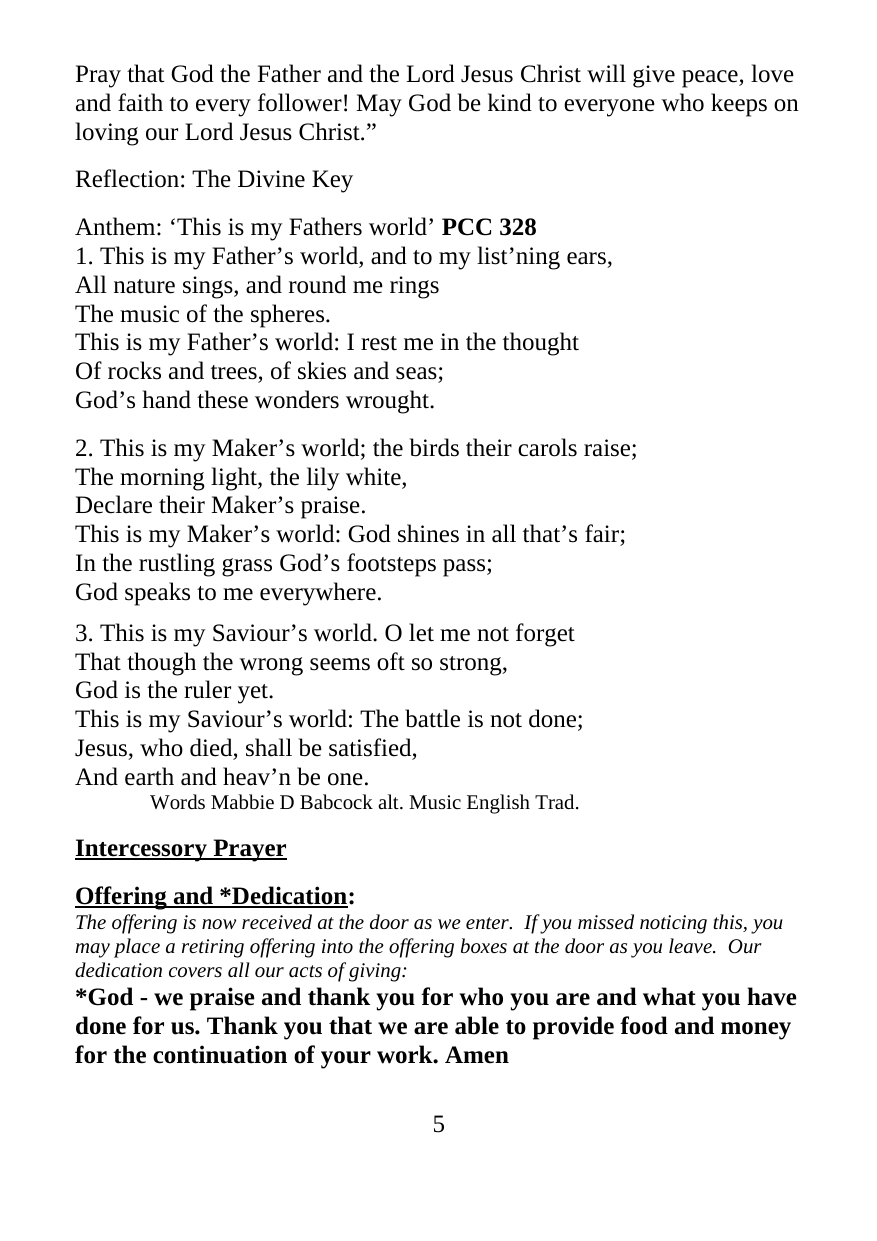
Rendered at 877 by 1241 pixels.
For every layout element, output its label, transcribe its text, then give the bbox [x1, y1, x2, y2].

text Reflection: The Divine Key [75, 164, 802, 193]
text *God - we praise and thank you for who you are and what you have done for us. Thank you that we are able to provide food and money for the continuation of your work. Amen [75, 982, 802, 1088]
text 2. This is my Maker’s world; the birds their carols raise; The morning light, the lily white, Declare their Maker’s praise. This is my Maker’s world: God shines in all that’s fair; In the rustling grass God’s footsteps pass; God speaks to me everywhere. [75, 433, 802, 605]
text Intercessory Prayer [75, 833, 802, 862]
text Anthem: ‘This is my Fathers world’ PCC 328 1. This is my Father’s world, and to my list’ning ears, All nature sings, and round me rings The music of the spheres. This is my Father’s world: I rest me in the thought Of rocks and trees, of skies and seas; God’s hand these wonders wrought. [75, 212, 802, 414]
text Pray that God the Father and the Lord Jesus Christ will give peace, love and faith to every follower! May God be kind to everyone who keeps on loving our Lord Jesus Christ.” [75, 59, 802, 145]
text Words Mabbie D Babcock alt. Music English Trad. [75, 790, 802, 814]
text The offering is now received at the door as we enter. If you missed noticing this, you may place a retiring offering into the offering boxes at the door as you leave. Our dedication covers all our acts of giving: [75, 910, 802, 982]
text Offering and *Dedication: [75, 881, 802, 910]
text 3. This is my Saviour’s world. O let me not forget That though the wrong seems oft so strong, God is the ruler yet. This is my Saviour’s world: The battle is not done; Jesus, who died, shall be satisfied, And earth and heav’n be one. [75, 618, 802, 790]
